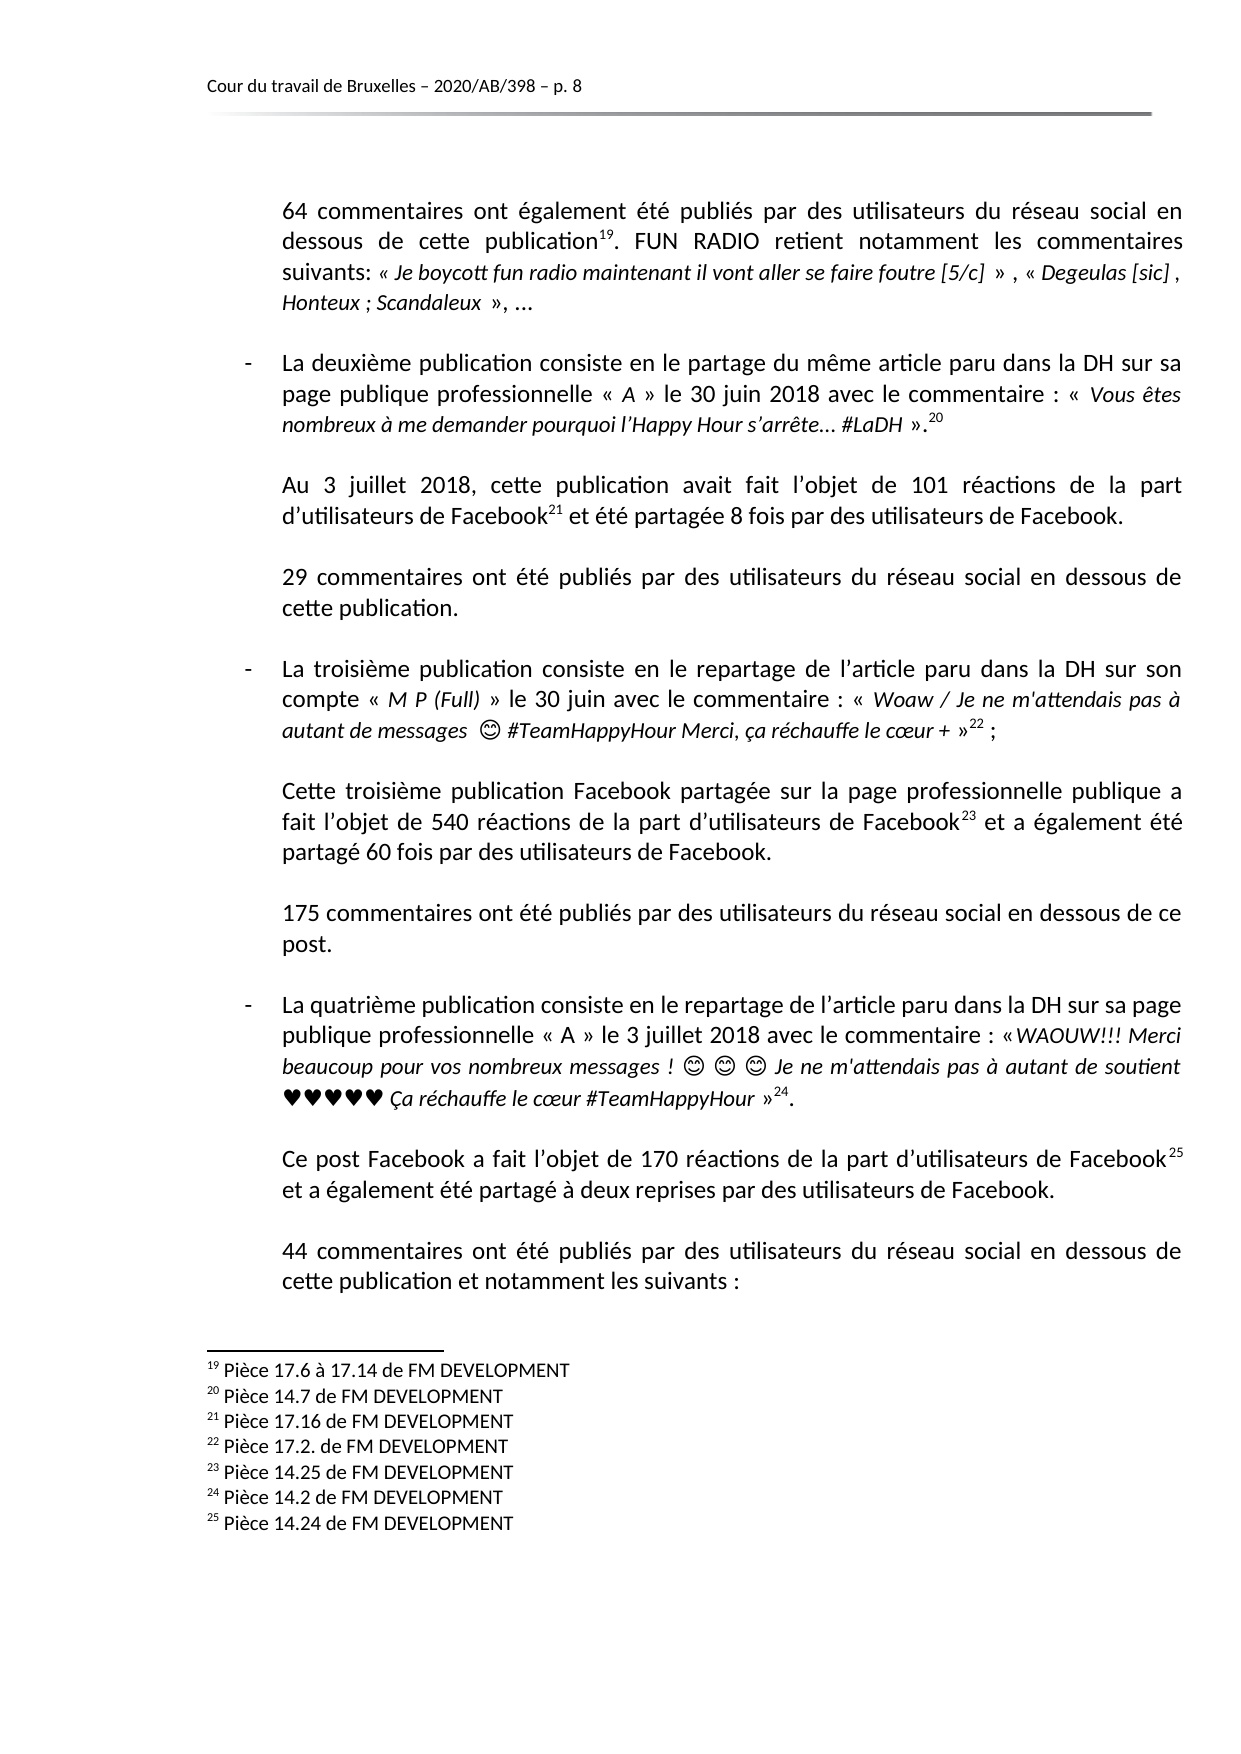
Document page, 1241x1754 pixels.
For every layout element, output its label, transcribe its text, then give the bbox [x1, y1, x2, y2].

list La quatrième publication consiste en le repartage de l’article paru dans la DH sur sa page publique professionnelle « A » le 3 juillet 2018 avec le commentaire : «WAOUW!!! Merci beaucoup pour vos nombreux messages ! 😊 😊 😊 Je ne m'attendais pas à autant de soutient ♥♥♥♥♥ Ça réchauffe le cœur #TeamHappyHour ». [244, 989, 1183, 1113]
text Cette troisième publication Facebook partagée sur la page professionnelle publique a fait l’objet de 540 réactions de la part d’utilisateurs de Facebook et a également été partagé 60 fois par des utilisateurs de Facebook. [282, 776, 1183, 867]
text 175 commentaires ont été publiés par des utilisateurs du réseau social en dessous de ce post. [282, 898, 1183, 959]
text 29 commentaires ont été publiés par des utilisateurs du réseau social en dessous de cette publication. [282, 561, 1183, 622]
text 64 commentaires ont également été publiés par des utilisateurs du réseau social en dessous de cette publication. FUN RADIO retient notamment les commentaires suivants: « Je boycott fun radio maintenant il vont aller se faire foutre [5/c] » , « Degeulas [sic] , Honteux ; Scandaleux », ... [282, 195, 1183, 317]
text Au 3 juillet 2018, cette publication avait fait l’objet de 101 réactions de la part d’utilisateurs de Facebook et été partagée 8 fois par des utilisateurs de Facebook. [282, 469, 1183, 531]
list La deuxième publication consiste en le partage du même article paru dans la DH sur sa page publique professionnelle « A » le 30 juin 2018 avec le commentaire : « Vous êtes nombreux à me demander pourquoi l’Happy Hour s’arrête... #LaDH ». [244, 347, 1183, 439]
list La troisième publication consiste en le repartage de l’article paru dans la DH sur son compte « M P (Full) » le 30 juin avec le commentaire : « Woaw / Je ne m'attendais pas à autant de messages 😊 #TeamHappyHour Merci, ça réchauffe le cœur + » ; [244, 653, 1183, 745]
text 44 commentaires ont été publiés par des utilisateurs du réseau social en dessous de cette publication et notamment les suivants : [282, 1235, 1183, 1296]
picture [207, 112, 1153, 116]
text Ce post Facebook a fait l’objet de 170 réactions de la part d’utilisateurs de Facebook et a également été partagé à deux reprises par des utilisateurs de Facebook. [282, 1143, 1183, 1204]
